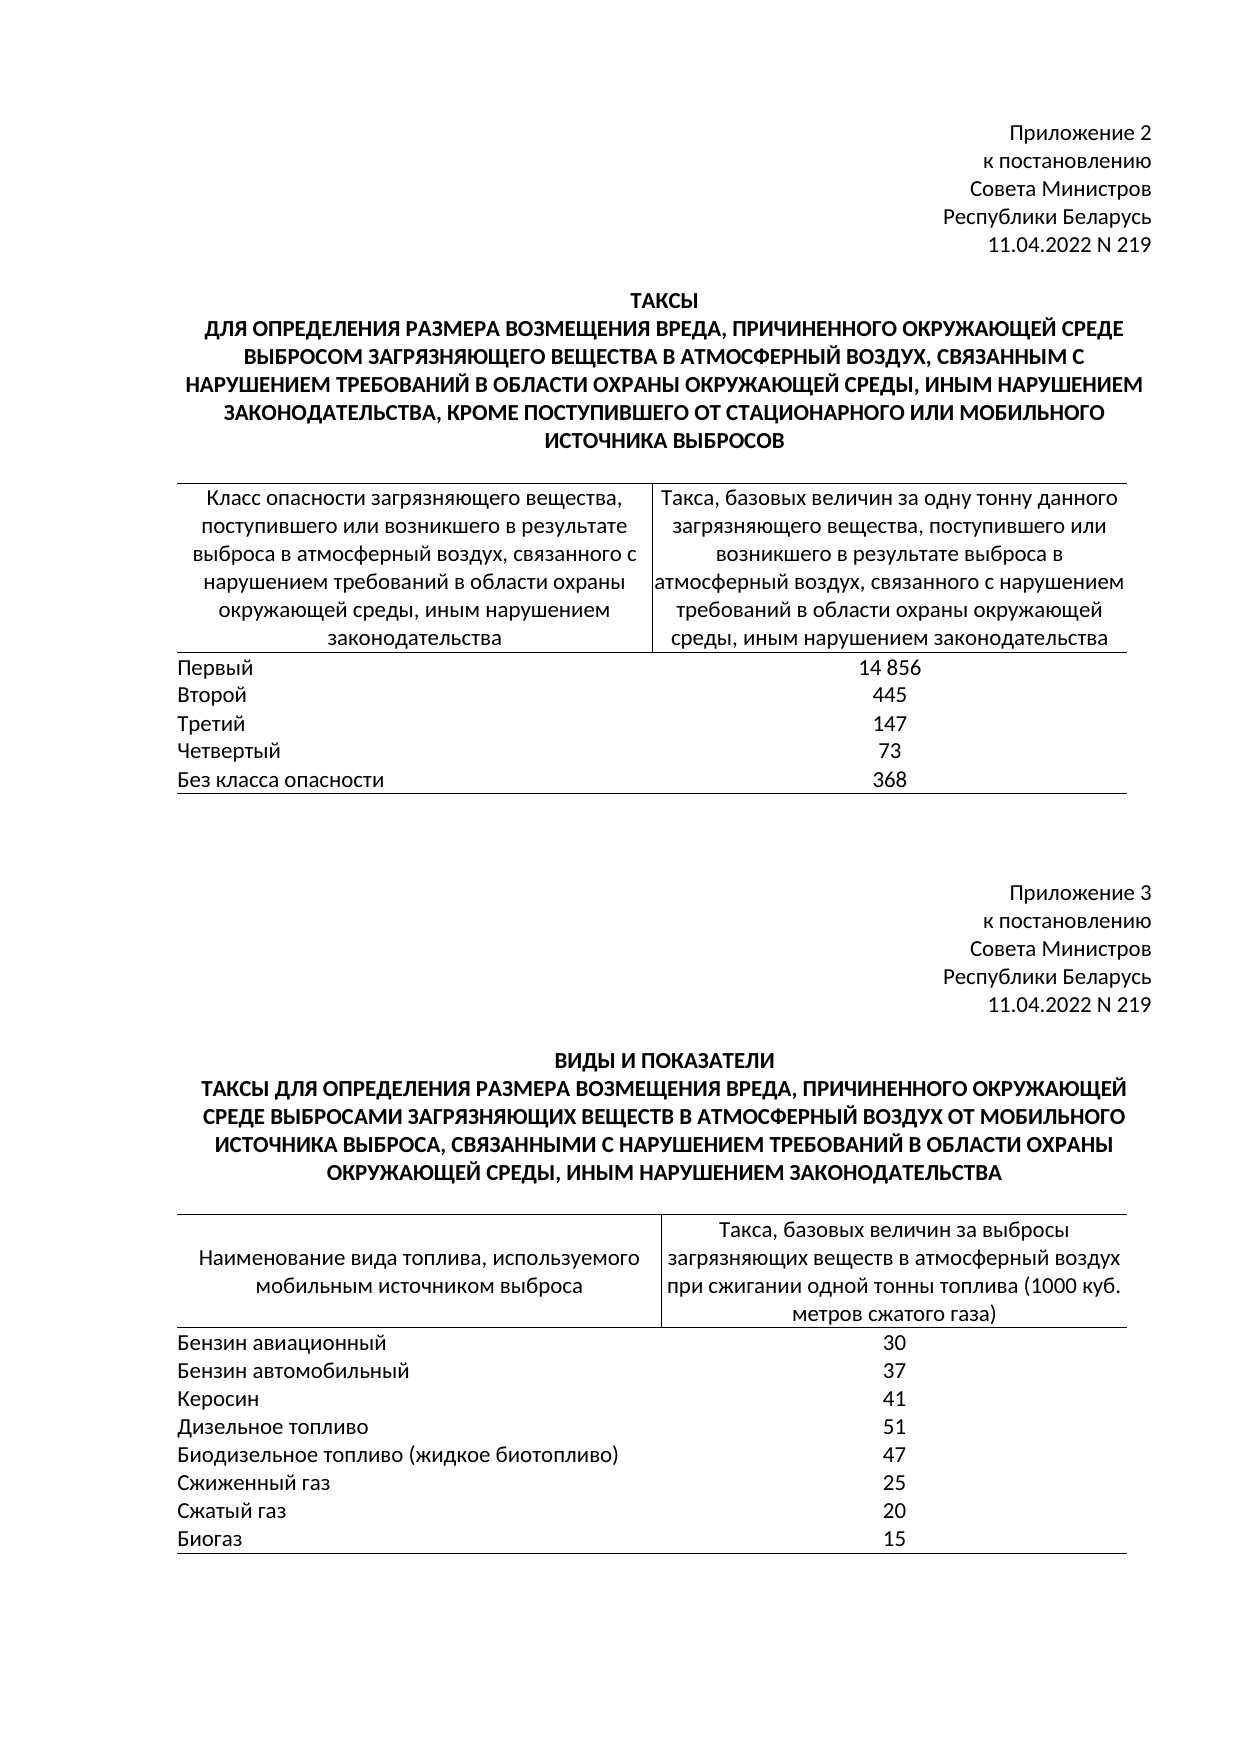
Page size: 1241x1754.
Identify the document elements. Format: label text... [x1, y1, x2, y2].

table_header Такса, базовых величин за выбросы загрязняющих веществ в атмосферный воздух при сжигании одной тонны топлива (1000 куб. метров сжатого газа) [662, 1215, 1127, 1327]
text к постановлению [177, 146, 1152, 174]
table_cell 30 [661, 1328, 1127, 1356]
table_cell Без класса опасности [177, 765, 652, 793]
table_cell Четвертый [177, 737, 652, 765]
table_cell 368 [652, 765, 1127, 793]
table_header Такса, базовых величин за одну тонну данного загрязняющего вещества, поступившего или возникшего в результате выброса в атмосферный воздух, связанного с нарушением требований в области охраны окружающей среды, иным нарушением законодательства [653, 484, 1127, 652]
table_cell Сжиженный газ [177, 1468, 661, 1496]
text 11.04.2022 N 219 [177, 990, 1152, 1018]
table_cell Биодизельное топливо (жидкое биотопливо) [177, 1440, 661, 1468]
table_cell 37 [661, 1356, 1127, 1384]
table_cell Первый [177, 653, 652, 681]
table_cell 25 [661, 1468, 1127, 1496]
title ТАКСЫ [177, 286, 1152, 314]
table_cell 20 [661, 1496, 1127, 1524]
table_cell 73 [652, 737, 1127, 765]
table_cell 51 [661, 1412, 1127, 1440]
table_header Класс опасности загрязняющего вещества, поступившего или возникшего в результате выброса в атмосферный воздух, связанного с нарушением требований в области охраны окружающей среды, иным нарушением законодательства [177, 484, 652, 652]
table_cell Третий [177, 709, 652, 737]
table_cell 41 [661, 1384, 1127, 1412]
table_cell Бензин автомобильный [177, 1356, 661, 1384]
title ДЛЯ ОПРЕДЕЛЕНИЯ РАЗМЕРА ВОЗМЕЩЕНИЯ ВРЕДА, ПРИЧИНЕННОГО ОКРУЖАЮЩЕЙ СРЕДЕ ВЫБРОСОМ ЗАГРЯЗНЯЮЩЕГО ВЕЩЕСТВА В АТМОСФЕРНЫЙ ВОЗДУХ, СВЯЗАННЫМ С НАРУШЕНИЕМ ТРЕБОВАНИЙ В ОБЛАСТИ ОХРАНЫ ОКРУЖАЮЩЕЙ СРЕДЫ, ИНЫМ НАРУШЕНИЕМ ЗАКОНОДАТЕЛЬСТВА, КРОМЕ ПОСТУПИВШЕГО ОТ СТАЦИОНАРНОГО ИЛИ МОБИЛЬНОГО ИСТОЧНИКА ВЫБРОСОВ [177, 314, 1152, 454]
text Совета Министров [177, 934, 1152, 962]
text Республики Беларусь [177, 962, 1152, 990]
text 11.04.2022 N 219 [177, 230, 1152, 258]
table_cell 47 [661, 1440, 1127, 1468]
table_cell 147 [652, 709, 1127, 737]
table_cell 14 856 [652, 653, 1127, 681]
title ТАКСЫ ДЛЯ ОПРЕДЕЛЕНИЯ РАЗМЕРА ВОЗМЕЩЕНИЯ ВРЕДА, ПРИЧИНЕННОГО ОКРУЖАЮЩЕЙ СРЕДЕ ВЫБРОСАМИ ЗАГРЯЗНЯЮЩИХ ВЕЩЕСТВ В АТМОСФЕРНЫЙ ВОЗДУХ ОТ МОБИЛЬНОГО ИСТОЧНИКА ВЫБРОСА, СВЯЗАННЫМИ С НАРУШЕНИЕМ ТРЕБОВАНИЙ В ОБЛАСТИ ОХРАНЫ ОКРУЖАЮЩЕЙ СРЕДЫ, ИНЫМ НАРУШЕНИЕМ ЗАКОНОДАТЕЛЬСТВА [177, 1074, 1152, 1186]
table_cell Бензин авиационный [177, 1328, 661, 1356]
text Приложение 2 [177, 118, 1152, 146]
text Приложение 3 [177, 878, 1152, 906]
text Совета Министров [177, 174, 1152, 202]
table_cell Дизельное топливо [177, 1412, 661, 1440]
text Республики Беларусь [177, 202, 1152, 230]
title ВИДЫ И ПОКАЗАТЕЛИ [177, 1046, 1152, 1074]
table_cell Второй [177, 681, 652, 709]
table_cell Керосин [177, 1384, 661, 1412]
table_cell Биогаз [177, 1524, 661, 1552]
table_cell Сжатый газ [177, 1496, 661, 1524]
table_cell 445 [652, 681, 1127, 709]
table_header Наименование вида топлива, используемого мобильным источником выброса [177, 1215, 661, 1327]
table_cell 15 [661, 1524, 1127, 1552]
text к постановлению [177, 906, 1152, 934]
